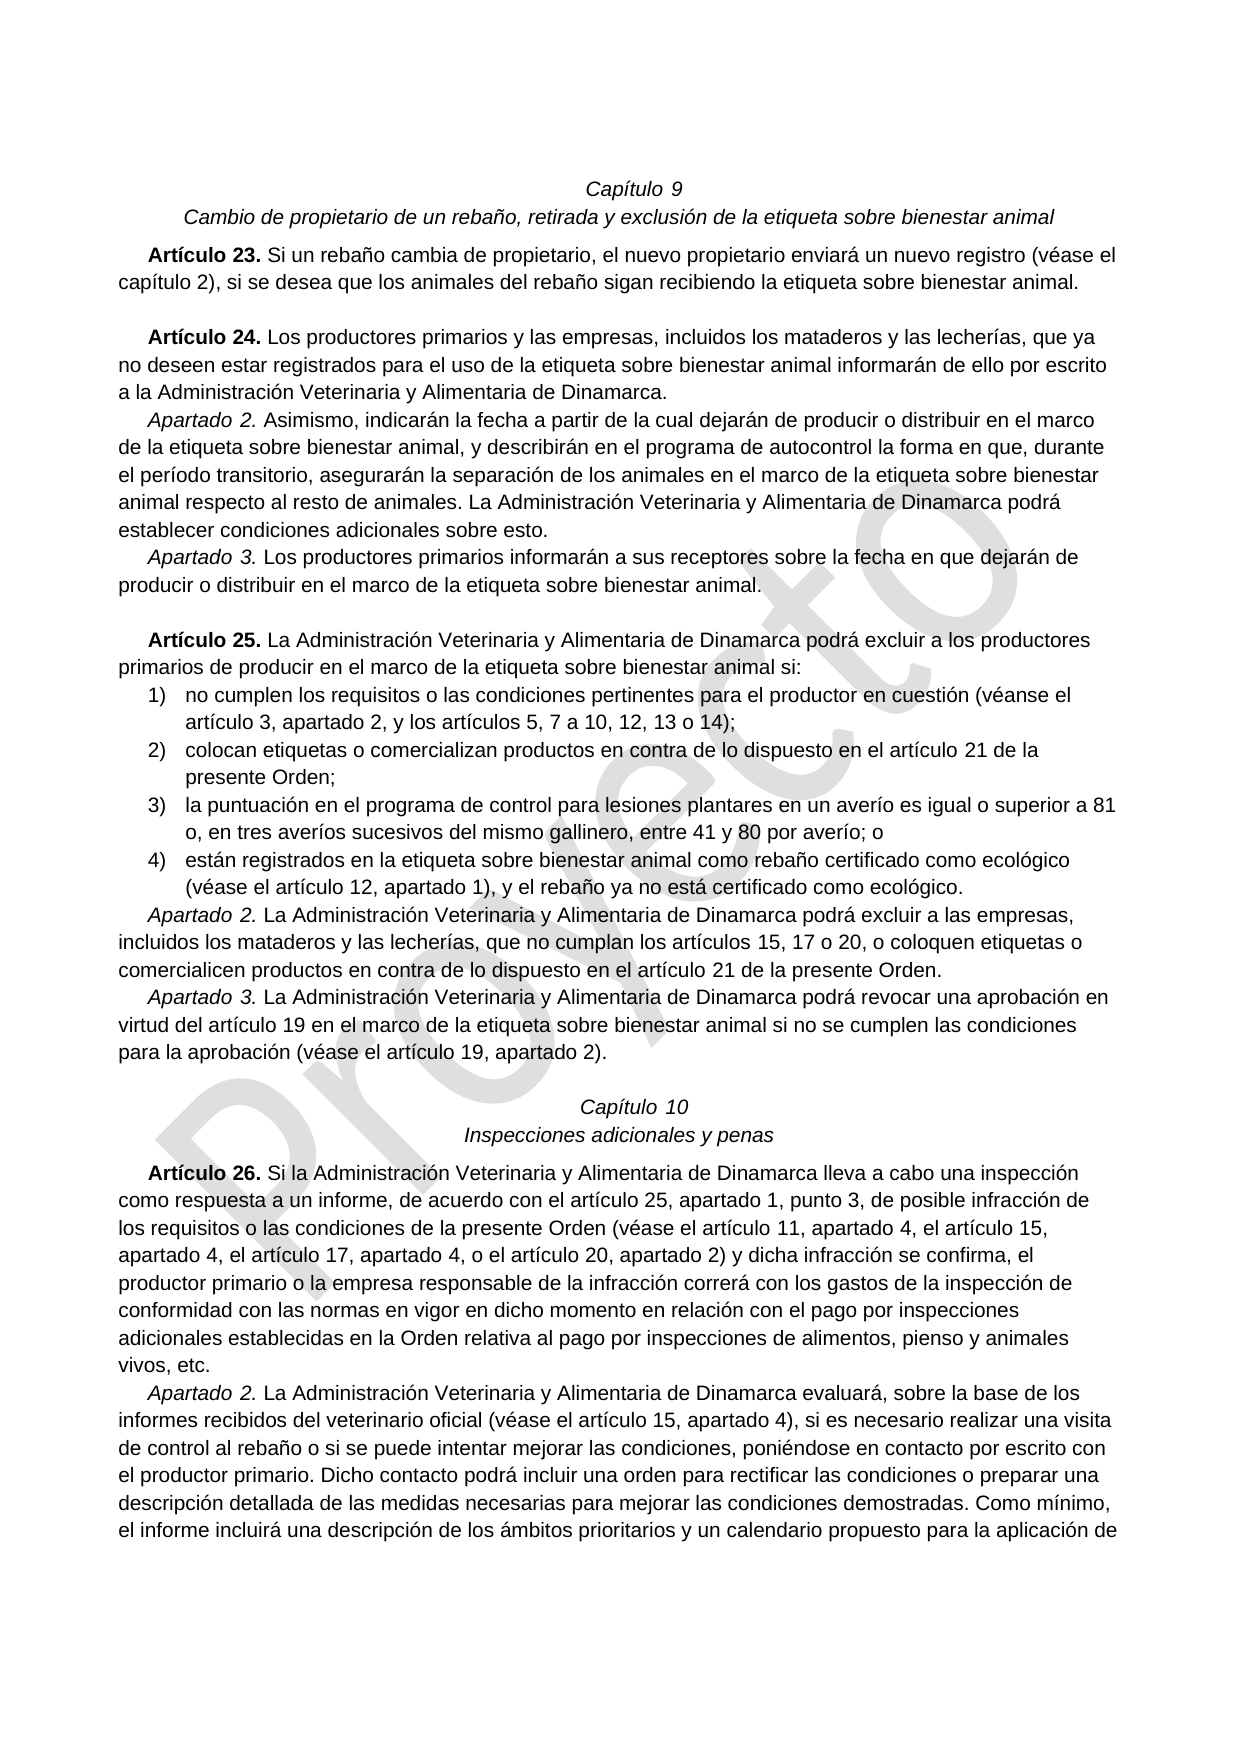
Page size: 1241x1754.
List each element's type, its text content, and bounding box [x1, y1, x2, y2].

subtitle Capítulo 10 Inspecciones adicionales y penas [118, 1095, 1122, 1147]
text Artículo 24. Los productores primarios y las empresas, incluidos los mataderos y las lecherías, que ya no deseen estar registrados para el uso de la etiqueta sobre bienestar animal informarán de ello por escrito a la Administración Veterinaria y Alimentaria de Dinamarca. [118, 325, 1122, 404]
text Artículo 26. Si la Administración Veterinaria y Alimentaria de Dinamarca lleva a cabo una inspección como respuesta a un informe, de acuerdo con el artículo 25, apartado 1, punto 3, de posible infracción de los requisitos o las condiciones de la presente Orden (véase el artículo 11, apartado 4, el artículo 15, apartado 4, el artículo 17, apartado 4, o el artículo 20, apartado 2) y dicha infracción se confirma, el productor primario o la empresa responsable de la infracción correrá con los gastos de la inspección de conformidad con las normas en vigor en dicho momento en relación con el pago por inspecciones adicionales establecidas en la Orden relativa al pago por inspecciones de alimentos, pienso y animales vivos, etc. [118, 1161, 1122, 1377]
list colocan etiquetas o comercializan productos en contra de lo dispuesto en el artículo 21 de la presente Orden; [148, 738, 1122, 789]
text Artículo 23. Si un rebaño cambia de propietario, el nuevo propietario enviará un nuevo registro (véase el capítulo 2), si se desea que los animales del rebaño sigan recibiendo la etiqueta sobre bienestar animal. [118, 243, 1122, 294]
subtitle Capítulo 9 Cambio de propietario de un rebaño, retirada y exclusión de la etiqueta sobre bienestar animal [118, 177, 1122, 229]
text Artículo 25. La Administración Veterinaria y Alimentaria de Dinamarca podrá excluir a los productores primarios de producir en el marco de la etiqueta sobre bienestar animal si: [118, 628, 1122, 679]
text Apartado 2. Asimismo, indicarán la fecha a partir de la cual dejarán de producir o distribuir en el marco de la etiqueta sobre bienestar animal, y describirán en el programa de autocontrol la forma en que, durante el período transitorio, asegurarán la separación de los animales en el marco de la etiqueta sobre bienestar animal respecto al resto de animales. La Administración Veterinaria y Alimentaria de Dinamarca podrá establecer condiciones adicionales sobre esto. [118, 408, 1122, 542]
list no cumplen los requisitos o las condiciones pertinentes para el productor en cuestión (véanse el artículo 3, apartado 2, y los artículos 5, 7 a 10, 12, 13 o 14); [148, 683, 1122, 734]
list la puntuación en el programa de control para lesiones plantares en un averío es igual o superior a 81 o, en tres averíos sucesivos del mismo gallinero, entre 41 y 80 por averío; o [148, 793, 1122, 844]
text Apartado 3. La Administración Veterinaria y Alimentaria de Dinamarca podrá revocar una aprobación en virtud del artículo 19 en el marco de la etiqueta sobre bienestar animal si no se cumplen las condiciones para la aprobación (véase el artículo 19, apartado 2). [118, 985, 1122, 1064]
text Apartado 2. La Administración Veterinaria y Alimentaria de Dinamarca podrá excluir a las empresas, incluidos los mataderos y las lecherías, que no cumplan los artículos 15, 17 o 20, o coloquen etiquetas o comercialicen productos en contra de lo dispuesto en el artículo 21 de la presente Orden. [118, 903, 1122, 982]
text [118, 1381, 1122, 1542]
list están registrados en la etiqueta sobre bienestar animal como rebaño certificado como ecológico (véase el artículo 12, apartado 1), y el rebaño ya no está certificado como ecológico. [148, 848, 1122, 899]
text Apartado 3. Los productores primarios informarán a sus receptores sobre la fecha en que dejarán de producir o distribuir en el marco de la etiqueta sobre bienestar animal. [118, 545, 1122, 597]
